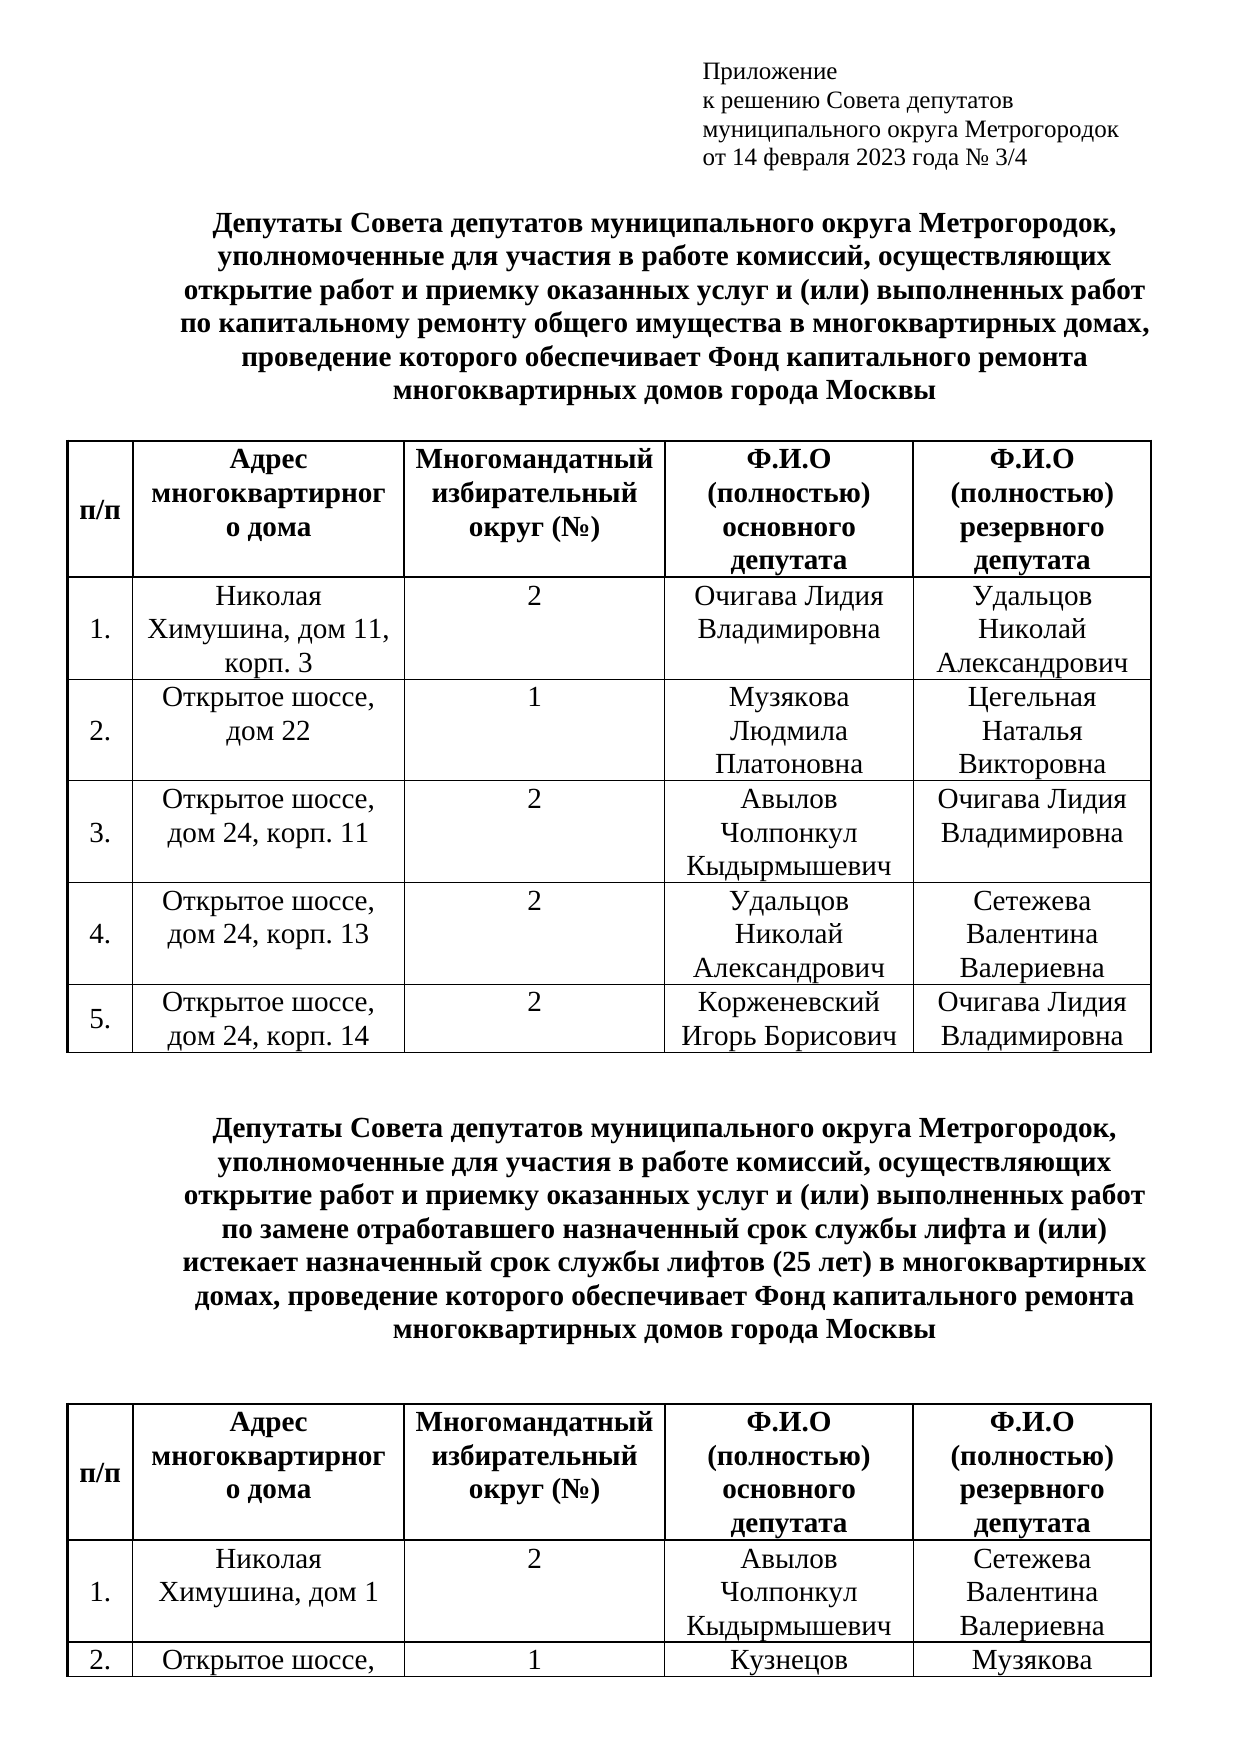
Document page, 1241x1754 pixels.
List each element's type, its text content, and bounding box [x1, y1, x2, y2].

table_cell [914, 1643, 1150, 1676]
table_header п/п [69, 442, 132, 576]
table_cell 1 [405, 1643, 664, 1676]
table_header Многомандатный избирательный округ (№) [405, 442, 664, 576]
table_cell 2. [69, 1643, 132, 1676]
table_cell 2. [69, 680, 132, 780]
table_cell 4. [69, 883, 132, 983]
table_header п/п [69, 1405, 132, 1539]
text к решению Совета депутатов муниципального округа Метрогородок [702, 85, 1152, 142]
text Депутаты Совета депутатов муниципального округа Метрогородок, уполномоченные для участия в работе комиссий, осуществляющих открытие работ и приемку оказанных услуг и (или) выполненных работ по капитальному ремонту общего имущества в многоквартирных домах, проведение которого обеспечивает Фонд капитального ремонта многоквартирных домов города Москвы [177, 205, 1152, 406]
table_cell Открытое шоссе, дом 24, корп. 11 [133, 781, 404, 882]
table_cell Николая Химушина, дом 11, корп. 3 [133, 578, 404, 678]
table_cell 2 [405, 781, 664, 882]
table_header Ф.И.О (полностью) резервного депутата [914, 1405, 1150, 1539]
table_cell Удальцов Николай Александрович [665, 883, 913, 983]
table_cell Сетежева Валентина Валериевна [914, 883, 1150, 983]
table_cell Очигава Лидия Владимировна [665, 578, 913, 678]
table_header Адрес многоквартирного дома [134, 442, 403, 576]
table_cell Очигава Лидия Владимировна [914, 781, 1150, 882]
table_cell 1. [69, 1541, 132, 1641]
table_header Ф.И.О (полностью) резервного депутата [914, 442, 1150, 576]
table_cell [914, 1541, 1150, 1641]
table_cell Корженевский Игорь Борисович [665, 985, 913, 1052]
text Приложение [702, 56, 1152, 85]
table_cell Цегельная Наталья Викторовна [914, 680, 1150, 780]
table_cell 2 [405, 985, 664, 1052]
table_header Ф.И.О (полностью) основного депутата [666, 442, 912, 576]
text от 14 февраля 2023 года № 3/4 [702, 142, 1152, 171]
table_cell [665, 1643, 913, 1676]
table_cell Открытое шоссе, дом 24, корп. 14 [133, 985, 404, 1052]
table_cell 1. [69, 578, 132, 678]
table_cell 2 [405, 578, 664, 678]
table_header Адрес многоквартирного дома [134, 1405, 403, 1539]
table_cell Открытое шоссе, дом 24, корп. 13 [133, 883, 404, 983]
table_cell Открытое шоссе, дом 22 [133, 680, 404, 780]
table_cell 2 [405, 1541, 664, 1641]
table_header Ф.И.О (полностью) основного депутата [666, 1405, 912, 1539]
text Депутаты Совета депутатов муниципального округа Метрогородок, уполномоченные для участия в работе комиссий, осуществляющих открытие работ и приемку оказанных услуг и (или) выполненных работ по замене отработавшего назначенный срок службы лифта и (или) истекает назначенный срок службы лифтов (25 лет) в многоквартирных домах, проведение которого обеспечивает Фонд капитального ремонта многоквартирных домов города Москвы [177, 1110, 1152, 1345]
table_cell Авылов Чолпонкул Кыдырмышевич [665, 781, 913, 882]
table_cell Очигава Лидия Владимировна [914, 985, 1150, 1052]
table_cell Музякова Людмила Платоновна [665, 680, 913, 780]
table_cell 1 [405, 680, 664, 780]
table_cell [133, 1643, 404, 1676]
table_cell 3. [69, 781, 132, 882]
table_cell Николая Химушина, дом 1 [133, 1541, 404, 1641]
table_header Многомандатный избирательный округ (№) [405, 1405, 664, 1539]
table_cell 2 [405, 883, 664, 983]
table_cell Авылов Чолпонкул Кыдырмышевич [665, 1541, 913, 1641]
table_cell Удальцов Николай Александрович [914, 578, 1150, 678]
table_cell 5. [69, 985, 132, 1052]
